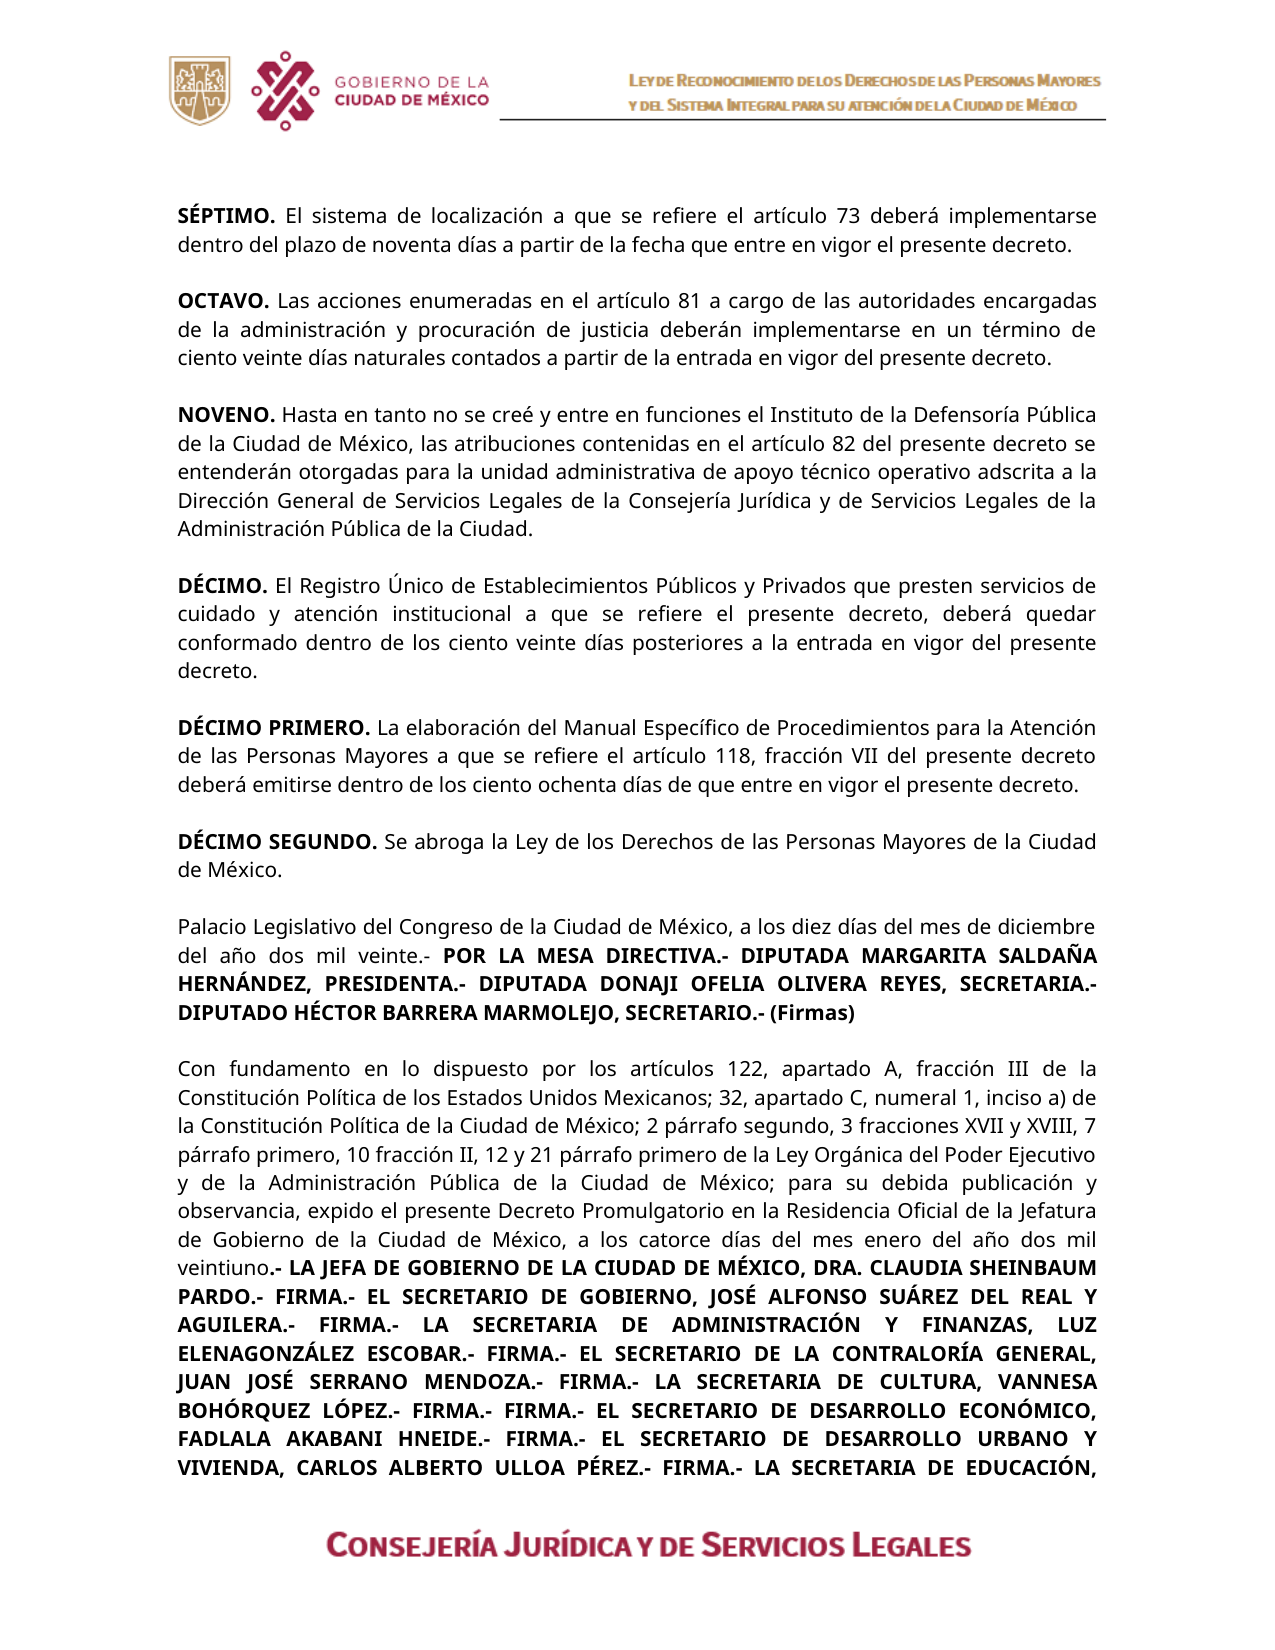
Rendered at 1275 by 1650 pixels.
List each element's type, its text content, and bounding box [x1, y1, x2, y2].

text NOVENO. Hasta en tanto no se creé y entre en funciones el Instituto de la Defensoría Pública de la Ciudad de México, las atribuciones contenidas en el artículo 82 del presente decreto se entenderán otorgadas para la unidad administrativa de apoyo técnico operativo adscrita a la Dirección General de Servicios Legales de la Consejería Jurídica y de Servicios Legales de la Administración Pública de la Ciudad. [177, 400, 1098, 543]
text DÉCIMO. El Registro Único de Establecimientos Públicos y Privados que presten servicios de cuidado y atención institucional a que se refiere el presente decreto, deberá quedar conformado dentro de los ciento veinte días posteriores a la entrada en vigor del presente decreto. [177, 571, 1098, 685]
text SÉPTIMO. El sistema de localización a que se refiere el artículo 73 deberá implementarse dentro del plazo de noventa días a partir de la fecha que entre en vigor el presente decreto. [177, 201, 1098, 258]
text Palacio Legislativo del Congreso de la Ciudad de México, a los diez días del mes de diciembre del año dos mil veinte.- POR LA MESA DIRECTIVA.- DIPUTADA MARGARITA SALDAÑA HERNÁNDEZ, PRESIDENTA.- DIPUTADA DONAJI OFELIA OLIVERA REYES, SECRETARIA.- DIPUTADO HÉCTOR BARRERA MARMOLEJO, SECRETARIO.- (Firmas) [177, 912, 1098, 1026]
picture [157, 40, 1107, 141]
text DÉCIMO PRIMERO. La elaboración del Manual Específico de Procedimientos para la Atención de las Personas Mayores a que se refiere el artículo 118, fracción VII del presente decreto deberá emitirse dentro de los ciento ochenta días de que entre en vigor el presente decreto. [177, 713, 1098, 798]
text OCTAVO. Las acciones enumeradas en el artículo 81 a cargo de las autoridades encargadas de la administración y procuración de justicia deberán implementarse en un término de ciento veinte días naturales contados a partir de la entrada en vigor del presente decreto. [177, 287, 1098, 372]
text DÉCIMO SEGUNDO. Se abroga la Ley de los Derechos de las Personas Mayores de la Ciudad de México. [177, 827, 1098, 884]
picture [176, 1503, 1098, 1605]
